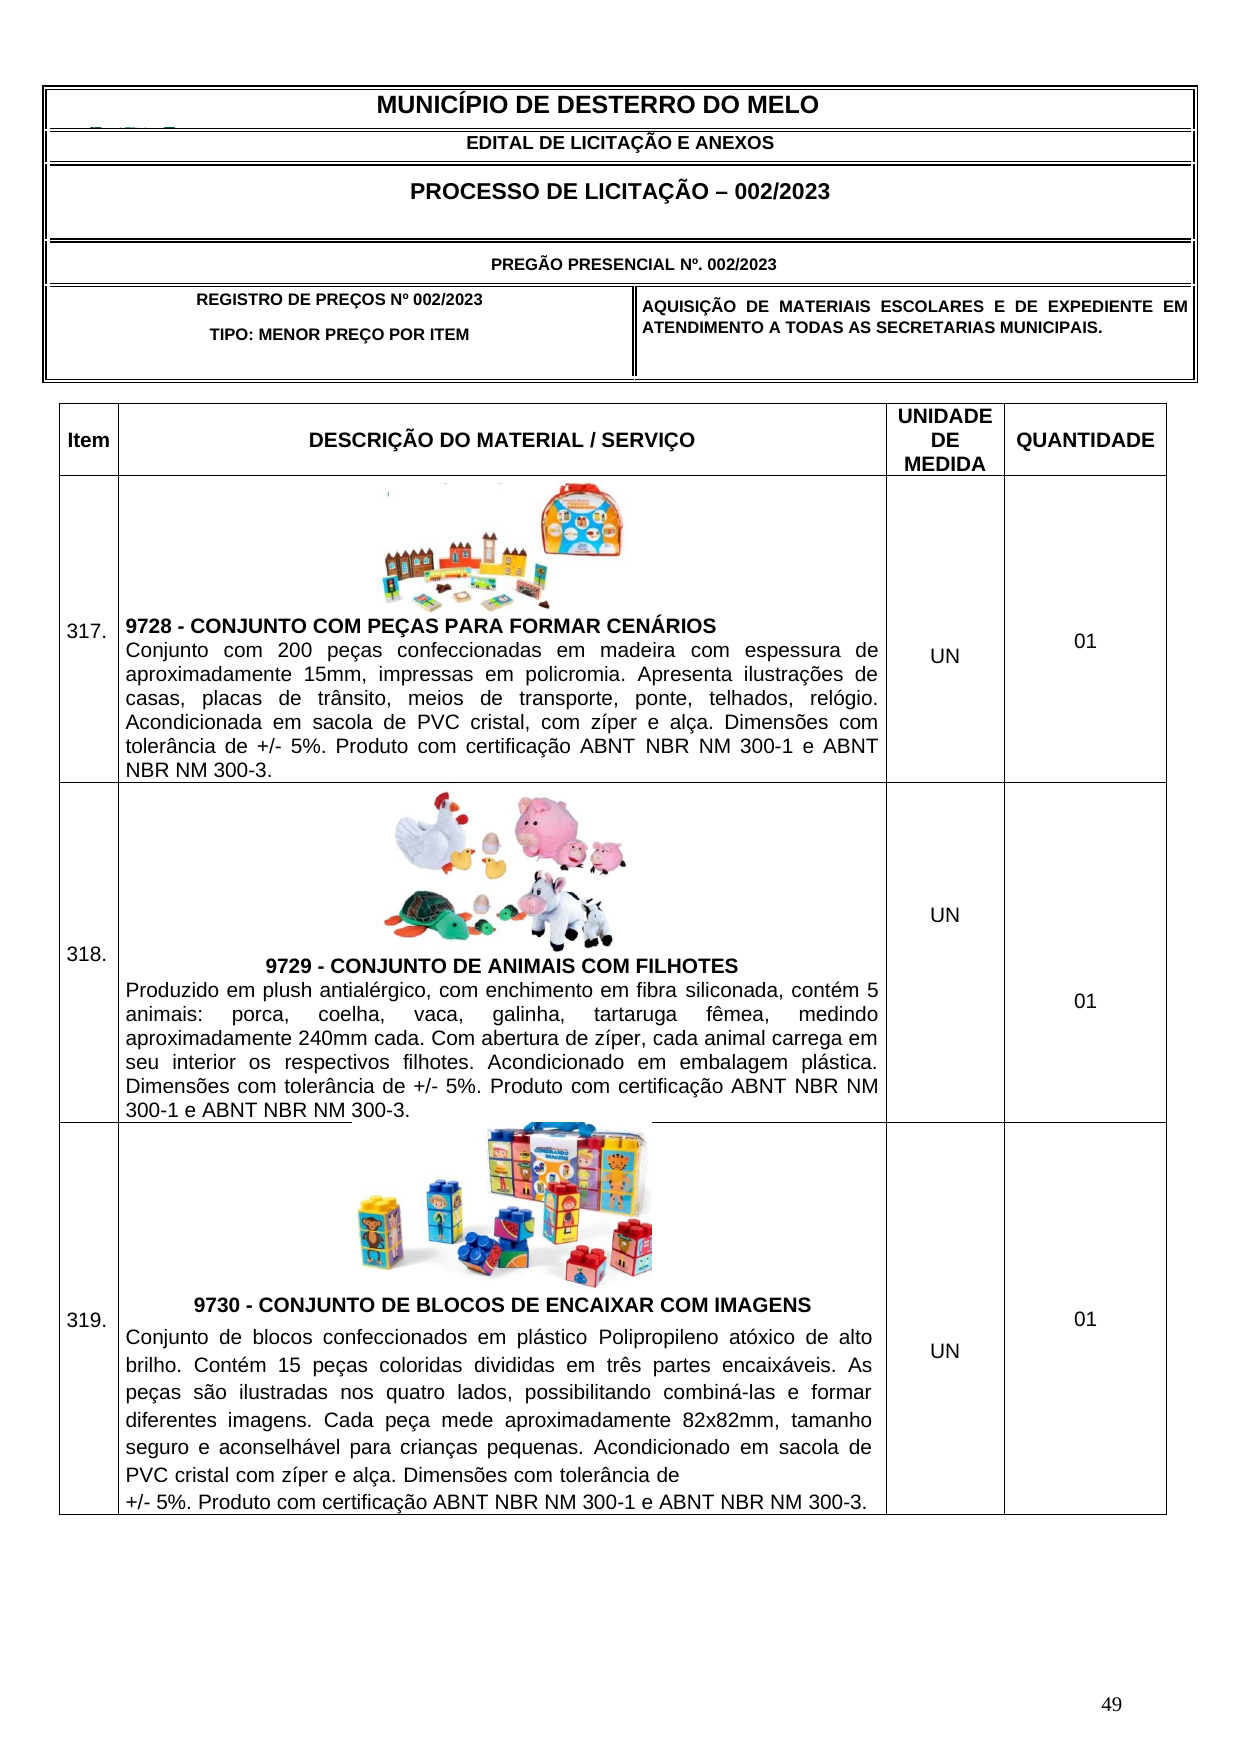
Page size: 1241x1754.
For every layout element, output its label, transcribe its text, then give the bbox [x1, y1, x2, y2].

table_cell UN [887, 783, 1004, 1122]
picture [375, 476, 629, 615]
table_cell 01 [1005, 476, 1166, 782]
picture [352, 1122, 652, 1290]
table_cell 9729 - CONJUNTO DE ANIMAIS COM FILHOTES Produzido em plush antialérgico, com enchimento em fibra siliconada, contém 5 animais: porca, coelha, vaca, galinha, tartaruga fêmea, medindo aproximadamente 240mm cada. Com abertura de zíper, cada animal carrega em seu interior os respectivos filhotes. Acondicionado em embalagem plástica. Dimensões com tolerância de +/- 5%. Produto com certificação ABNT NBR NM 300-1 e ABNT NBR NM 300-3. [119, 783, 886, 1122]
table_cell 9728 - CONJUNTO COM PEÇAS PARA FORMAR CENÁRIOS Conjunto com 200 peças confeccionadas em madeira com espessura de aproximadamente 15mm, impressas em policromia. Apresenta ilustrações de casas, placas de trânsito, meios de transporte, ponte, telhados, relógio. Acondicionada em sacola de PVC cristal, com zíper e alça. Dimensões com tolerância de +/- 5%. Produto com certificação ABNT NBR NM 300-1 e ABNT NBR NM 300-3. [119, 476, 886, 782]
table_cell 01 [1005, 783, 1166, 1122]
table_cell UN [887, 476, 1004, 782]
table_header Item [60, 404, 118, 475]
table_cell UN [887, 1123, 1004, 1514]
table_cell 9730 - CONJUNTO DE BLOCOS DE ENCAIXAR COM IMAGENS Conjunto de blocos confeccionados em plástico Polipropileno atóxico de alto brilho. Contém 15 peças coloridas divididas em três partes encaixáveis. As peças são ilustradas nos quatro lados, possibilitando combiná-las e formar diferentes imagens. Cada peça mede aproximadamente 82x82mm, tamanho seguro e aconselhável para crianças pequenas. Acondicionado em sacola de PVC cristal com zíper e alça. Dimensões com tolerância de +/- 5%. Produto com certificação ABNT NBR NM 300-1 e ABNT NBR NM 300-3. [119, 1123, 886, 1514]
picture [376, 783, 628, 955]
table_cell [60, 783, 118, 1122]
table_header UNIDADE DE MEDIDA [887, 404, 1004, 475]
table_cell [60, 476, 118, 782]
table_header QUANTIDADE [1005, 404, 1166, 475]
table_header DESCRIÇÃO DO MATERIAL / SERVIÇO [119, 404, 886, 475]
table_cell 01 [1005, 1123, 1166, 1514]
table_cell [60, 1123, 118, 1514]
